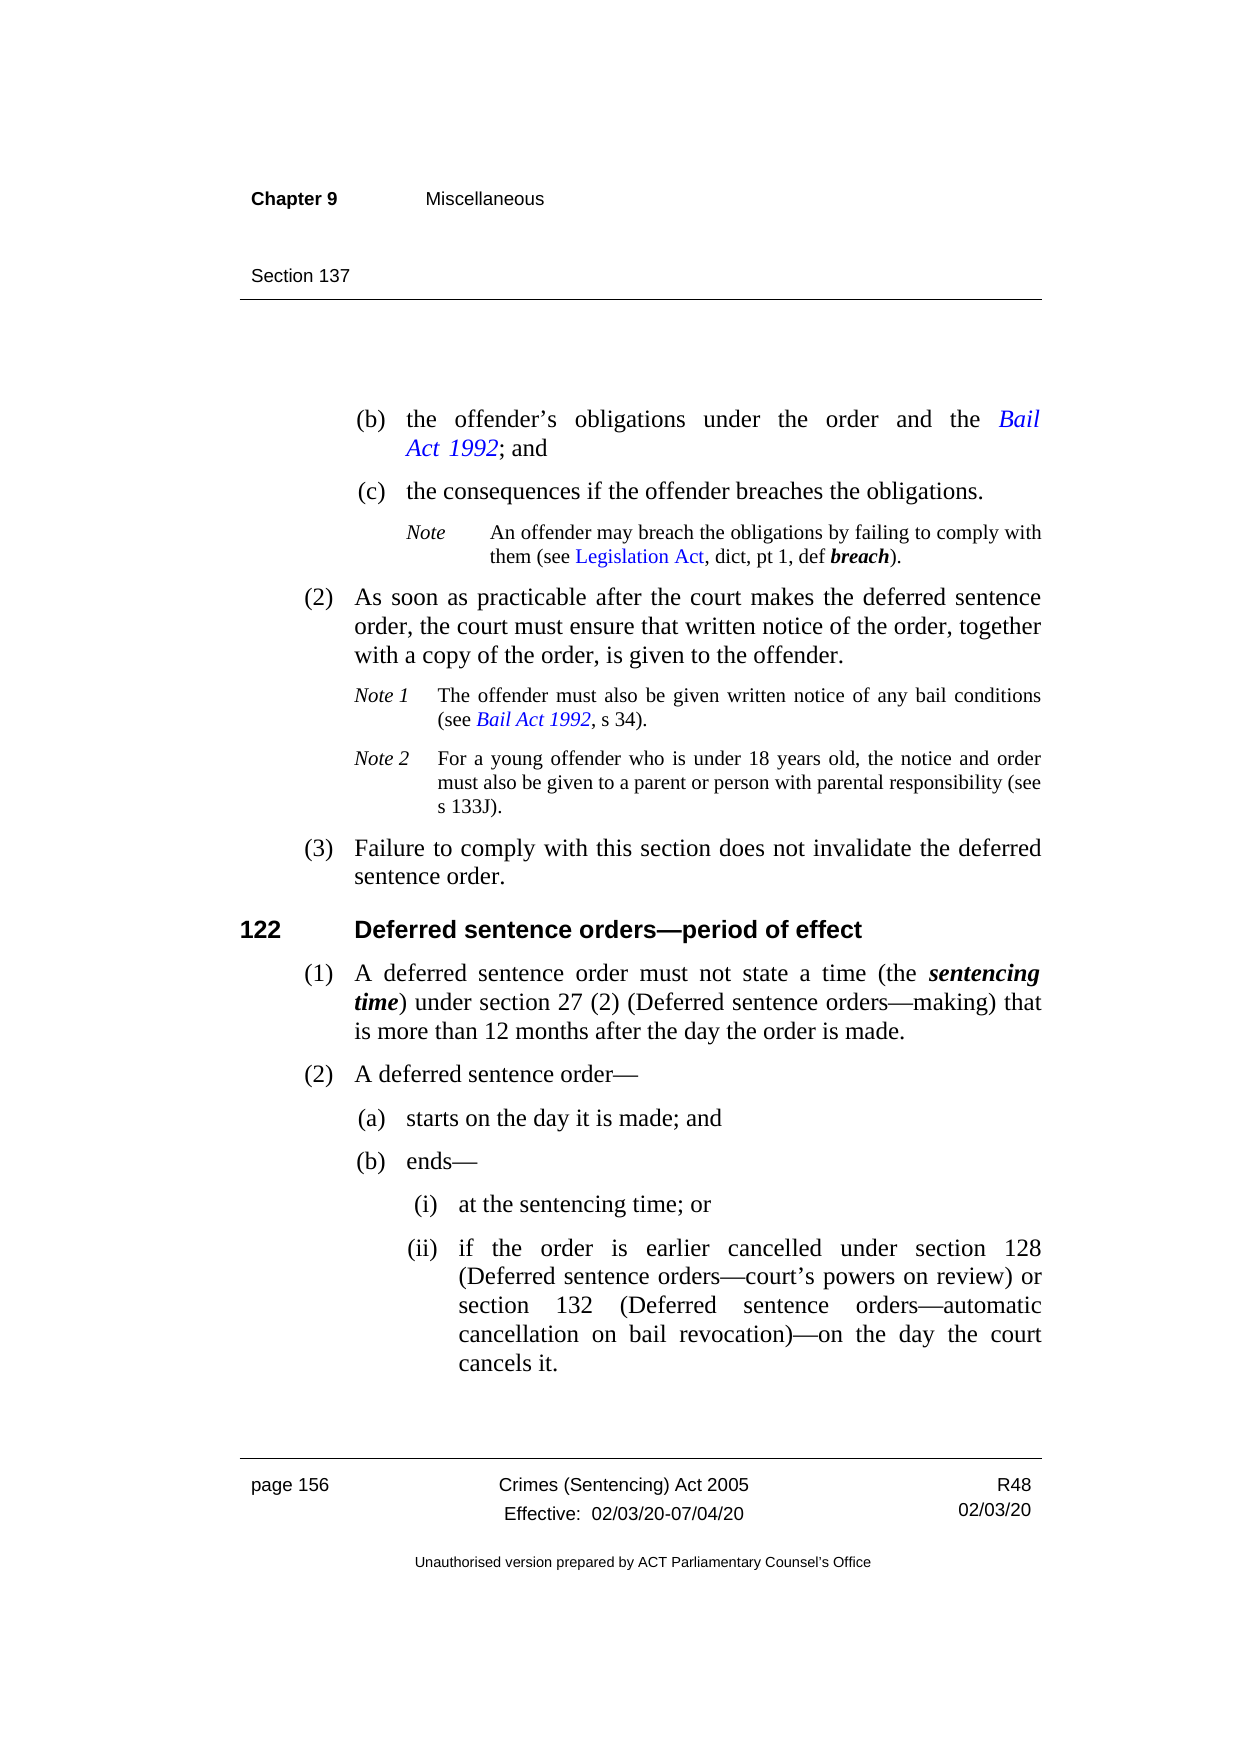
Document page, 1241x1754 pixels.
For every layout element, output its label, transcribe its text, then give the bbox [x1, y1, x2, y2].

text (2) A deferred sentence order— [239, 1059, 1042, 1088]
text Note 2 For a young offender who is under 18 years old, the notice and order must also be given to a parent or person with parental responsibility (see s 133J). [354, 746, 1042, 818]
text (3) Failure to comply with this section does not invalidate the deferred sentence order. [239, 833, 1042, 890]
text (ii) if the order is earlier cancelled under section 128 (Deferred sentence orders—court’s powers on review) or section 132 (Deferred sentence orders—automatic cancellation on bail revocation)—on the day the court cancels it. [239, 1233, 1042, 1376]
text (c) the consequences if the offender breaches the obligations. [239, 476, 1042, 505]
text (1) A deferred sentence order must not state a time (the sentencing time) under section 27 (2) (Deferred sentence orders—making) that is more than 12 months after the day the order is made. [239, 958, 1042, 1045]
text Note 1 The offender must also be given written notice of any bail conditions (see Bail Act 1992, s 34). [354, 683, 1042, 731]
text (b) ends— [239, 1146, 1042, 1175]
text (2) As soon as practicable after the court makes the deferred sentence order, the court must ensure that written notice of the order, together with a copy of the order, is given to the offender. [239, 582, 1042, 668]
text (a) starts on the day it is made; and [239, 1103, 1042, 1131]
text (b) the offender’s obligations under the order and the Bail Act 1992; and [239, 404, 1042, 462]
text 122 Deferred sentence orders—period of effect [239, 915, 1042, 944]
text Note An offender may breach the obligations by failing to comply with them (see Legislation Act, dict, pt 1, def breach). [406, 519, 1042, 568]
text (i) at the sentencing time; or [239, 1189, 1042, 1218]
